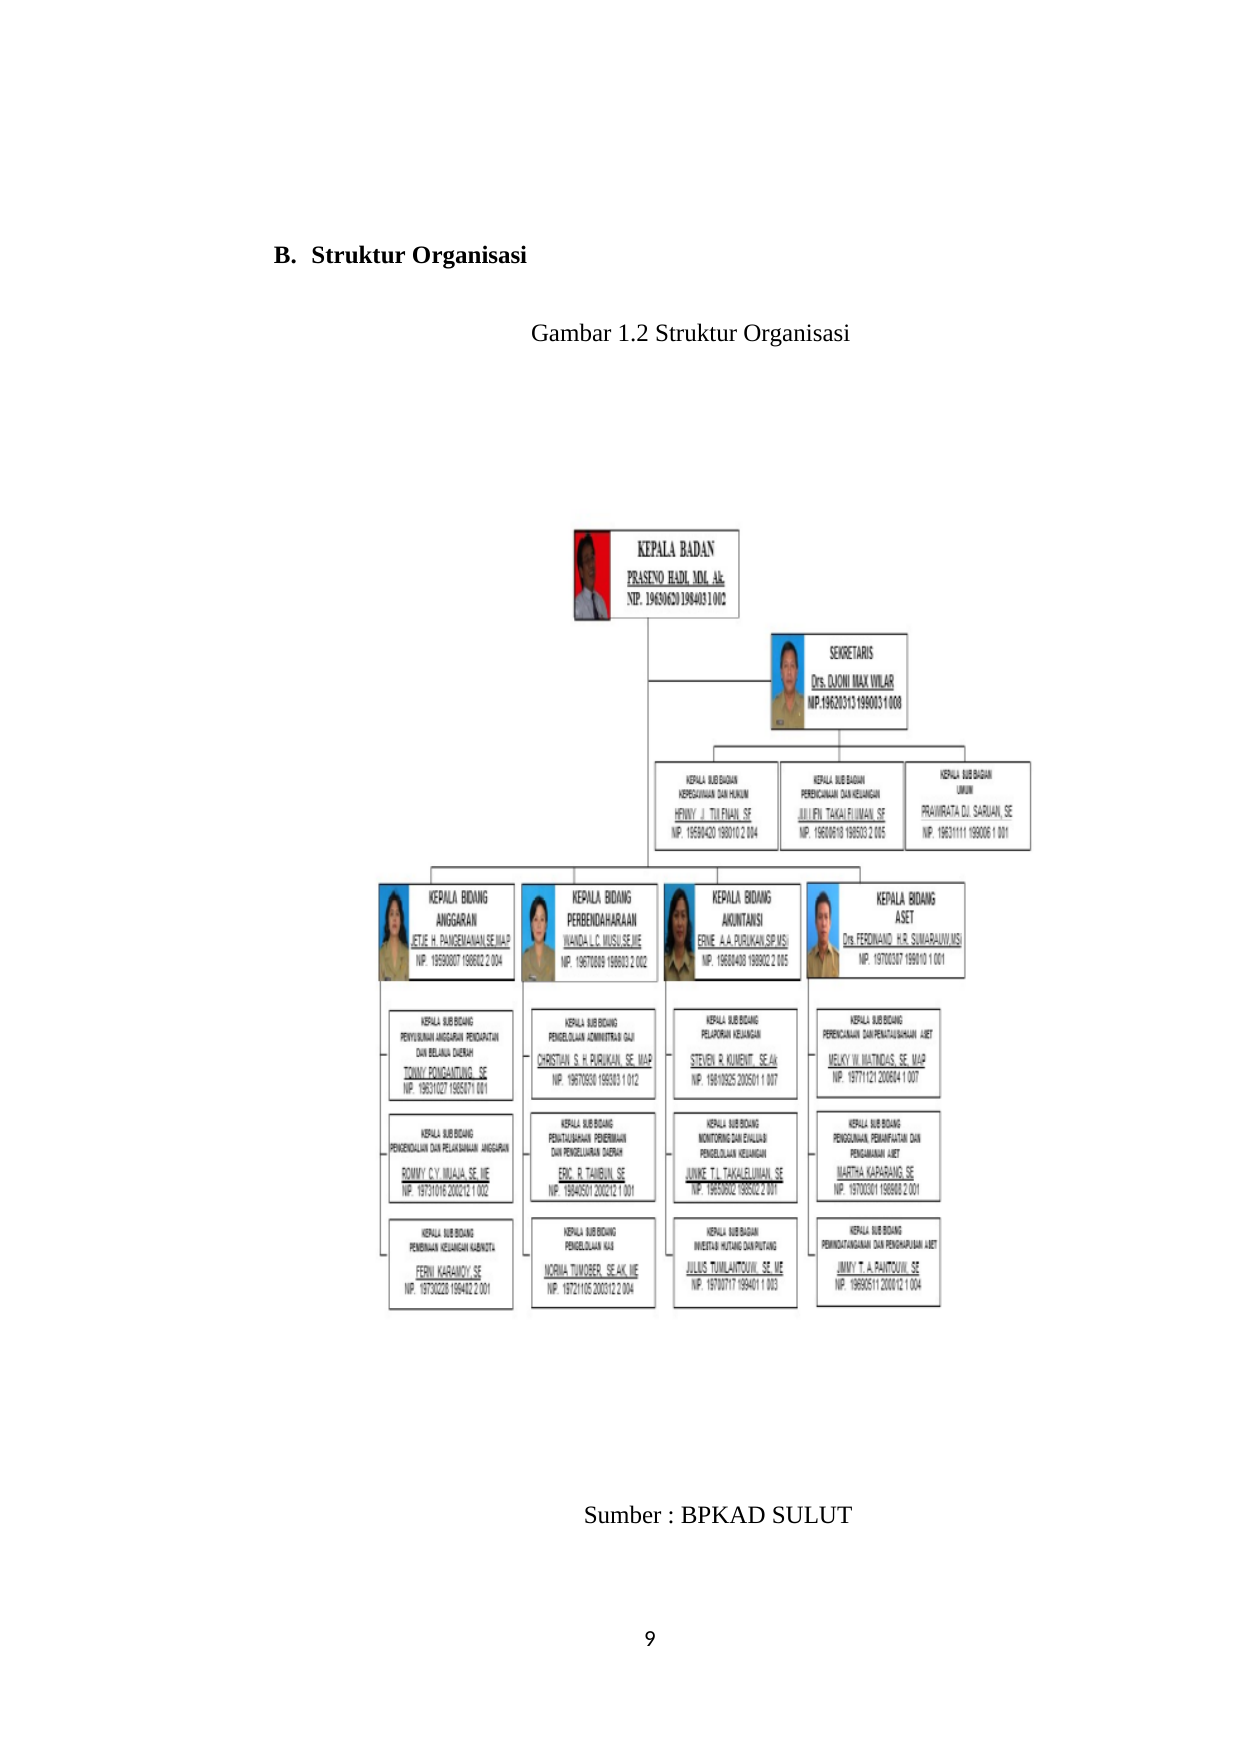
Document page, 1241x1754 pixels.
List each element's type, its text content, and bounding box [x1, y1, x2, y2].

list Gambar 1.2 Struktur Organisasi [318, 318, 1063, 347]
text Sumber : BPKAD SULUT [236, 1500, 1063, 1529]
subtitle Struktur Organisasi [274, 240, 1063, 269]
picture [347, 404, 1068, 1369]
